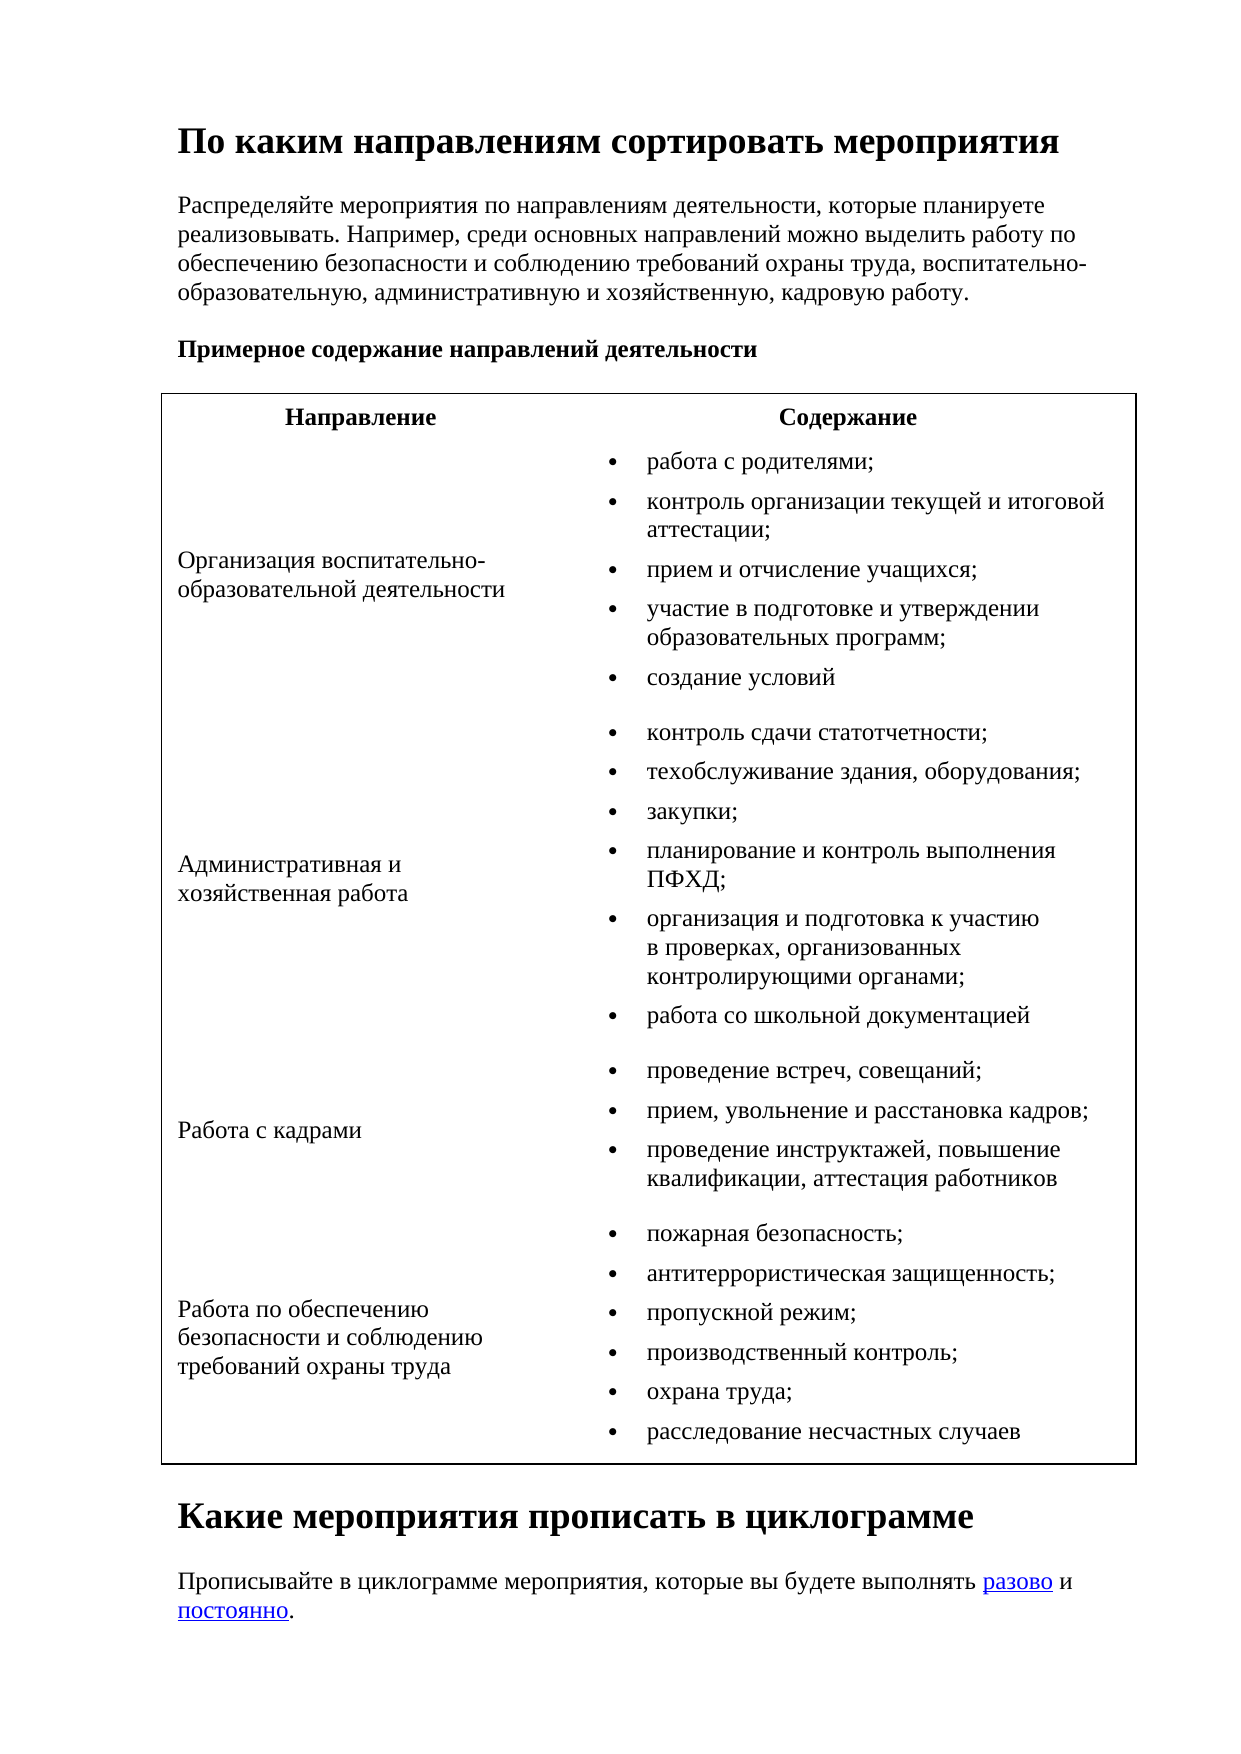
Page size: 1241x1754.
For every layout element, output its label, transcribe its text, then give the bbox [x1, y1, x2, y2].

table_header Содержание [560, 394, 1135, 438]
subtitle Какие мероприятия прописать в циклограмме [177, 1494, 1152, 1537]
table_cell Административная и хозяйственная работа [162, 709, 559, 1048]
subtitle По каким направлениям сортировать мероприятия [177, 118, 1152, 161]
table_cell Работа с кадрами [162, 1048, 559, 1211]
table_cell контроль сдачи статотчетности; техобслуживание здания, оборудования; закупки; планирование и контроль выполнения ПФХД; организация и подготовка к участию в проверках, организованных контролирующими органами; работа со школьной документацией [560, 709, 1135, 1048]
text Прописывайте в циклограмме мероприятия, которые вы будете выполнять разово и постоянно. [177, 1566, 1152, 1623]
text Распределяйте мероприятия по направлениям деятельности, которые планируете реализовывать. Например, среди основных направлений можно выделить работу по обеспечению безопасности и соблюдению требований охраны труда, воспитательно-образовательную, административную и хозяйственную, кадровую работу. [177, 190, 1152, 305]
table_cell Работа по обеспечению безопасности и соблюдению требований охраны труда [162, 1211, 559, 1463]
table_cell проведение встреч, совещаний; прием, увольнение и расстановка кадров; проведение инструктажей, повышение квалификации, аттестация работников [560, 1048, 1135, 1211]
text Примерное содержание направлений деятельности [177, 334, 1152, 363]
table_header Направление [162, 394, 559, 438]
table_cell работа с родителями; контроль организации текущей и итоговой аттестации; прием и отчисление учащихся; участие в подготовке и утверждении образовательных программ; создание условий [560, 439, 1135, 709]
table_cell Организация воспитательно-образовательной деятельности [162, 439, 559, 709]
table_cell пожарная безопасность; антитеррористическая защищенность; пропускной режим; производственный контроль; охрана труда; расследование несчастных случаев [560, 1211, 1135, 1463]
